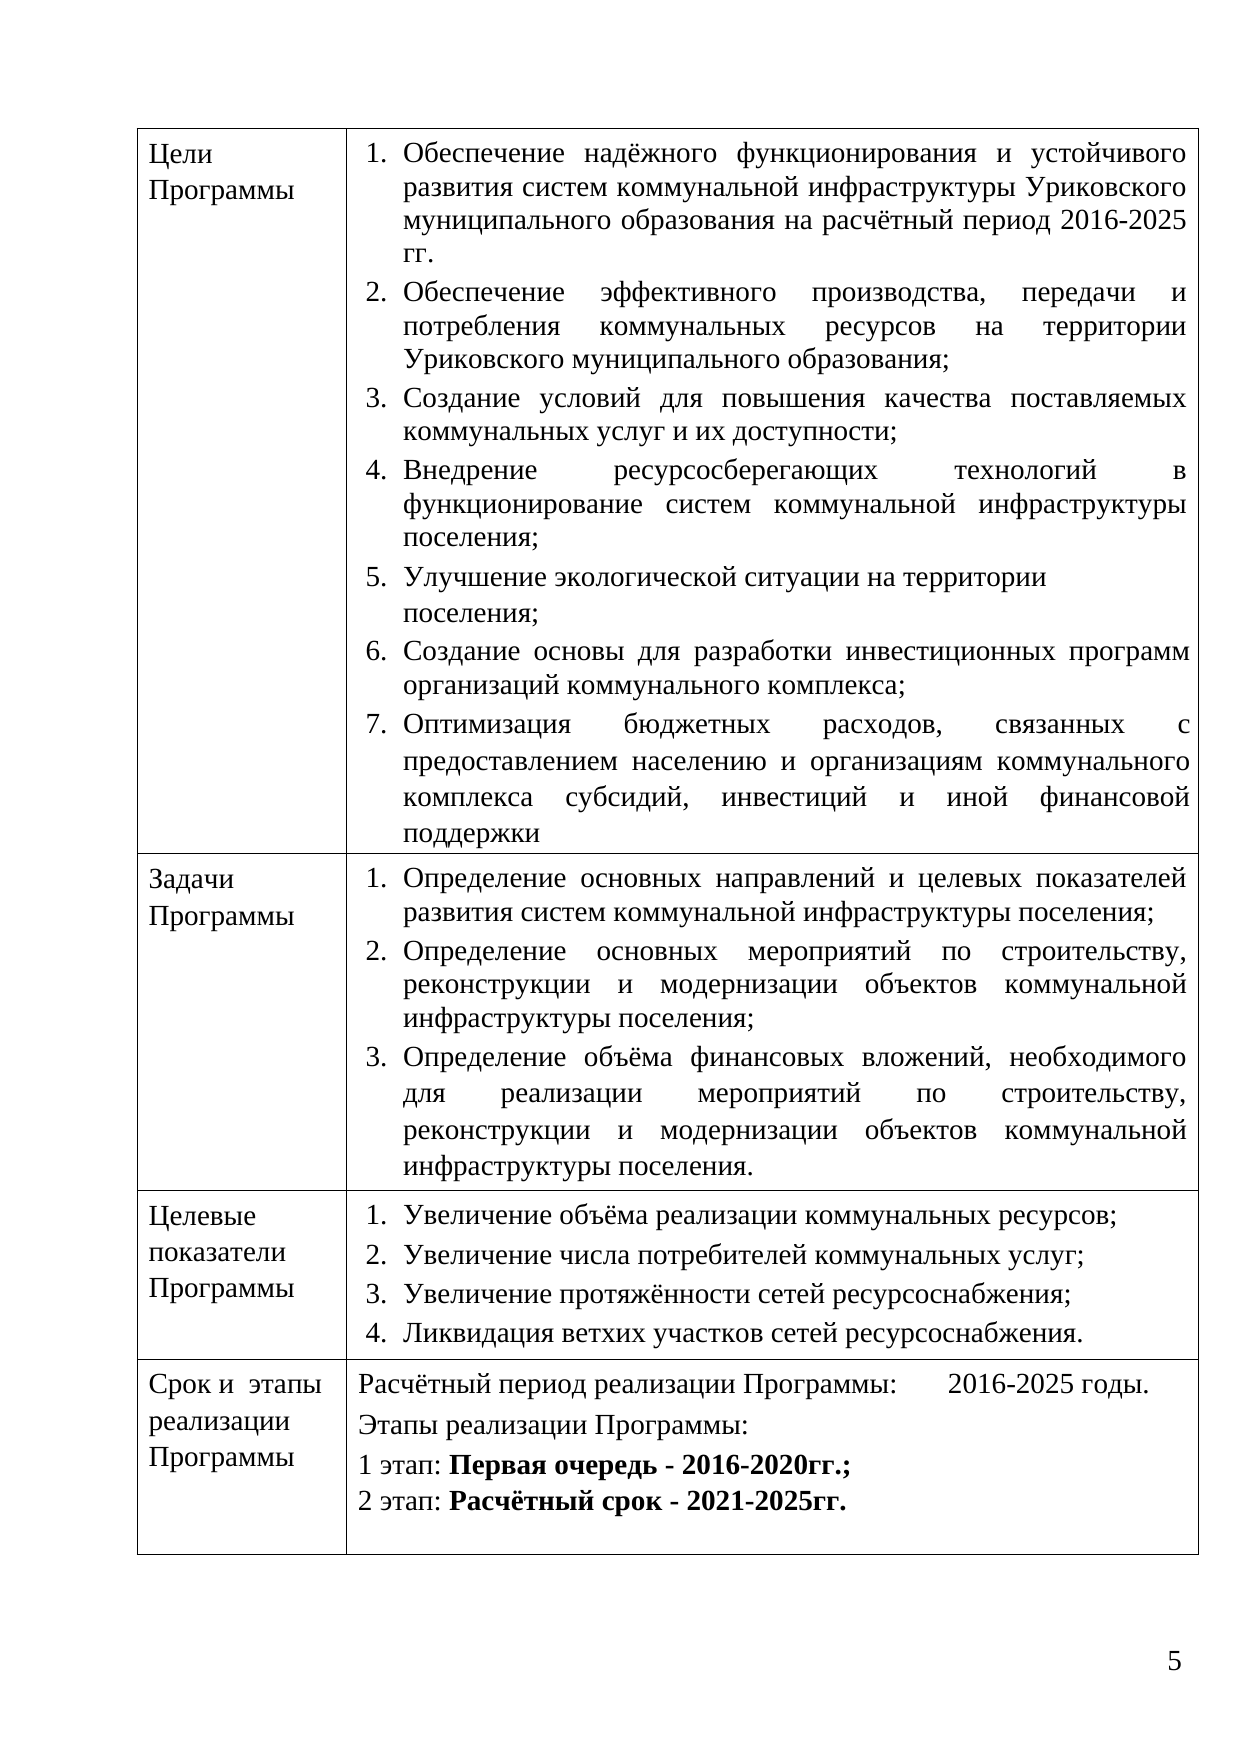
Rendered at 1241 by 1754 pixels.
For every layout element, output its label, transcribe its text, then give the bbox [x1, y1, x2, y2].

table_cell Обеспечение надёжного функционирования и устойчивого развития систем коммунальной инфраструктуры Уриковского муниципального образования на расчётный период 2016-2025 гг. Обеспечение эффективного производства, передачи и потребления коммунальных ресурсов на территории Уриковского муниципального образования; Создание условий для повышения качества поставляемых коммунальных услуг и их доступности; Внедрение ресурсосберегающих технологий в функционирование систем коммунальной инфраструктуры поселения; Улучшение экологической ситуации на территории поселения; Создание основы для разработки инвестиционных программ организаций коммунального комплекса; Оптимизация бюджетных расходов, связанных с предоставлением населению и организациям коммунального комплекса субсидий, инвестиций и иной финансовой поддержки [347, 129, 1198, 853]
table_cell Задачи Программы [138, 854, 346, 1190]
table_cell Определение основных направлений и целевых показателей развития систем коммунальной инфраструктуры поселения; Определение основных мероприятий по строительству, реконструкции и модернизации объектов коммунальной инфраструктуры поселения; Определение объёма финансовых вложений, необходимого для реализации мероприятий по строительству, реконструкции и модернизации объектов коммунальной инфраструктуры поселения. [347, 854, 1198, 1190]
table_cell Цели Программы [138, 129, 346, 853]
table_cell Целевые показатели Программы [138, 1191, 346, 1358]
table_cell Расчётный период реализации Программы: 2016-2025 годы. Этапы реализации Программы: 1 этап: Первая очередь - 2016-2020гг.; 2 этап: Расчётный срок - 2021-2025гг. [347, 1360, 1198, 1554]
table_cell Срок и этапы реализации Программы [138, 1360, 346, 1554]
table_cell Увеличение объёма реализации коммунальных ресурсов; Увеличение числа потребителей коммунальных услуг; Увеличение протяжённости сетей ресурсоснабжения; Ликвидация ветхих участков сетей ресурсоснабжения. [347, 1191, 1198, 1358]
